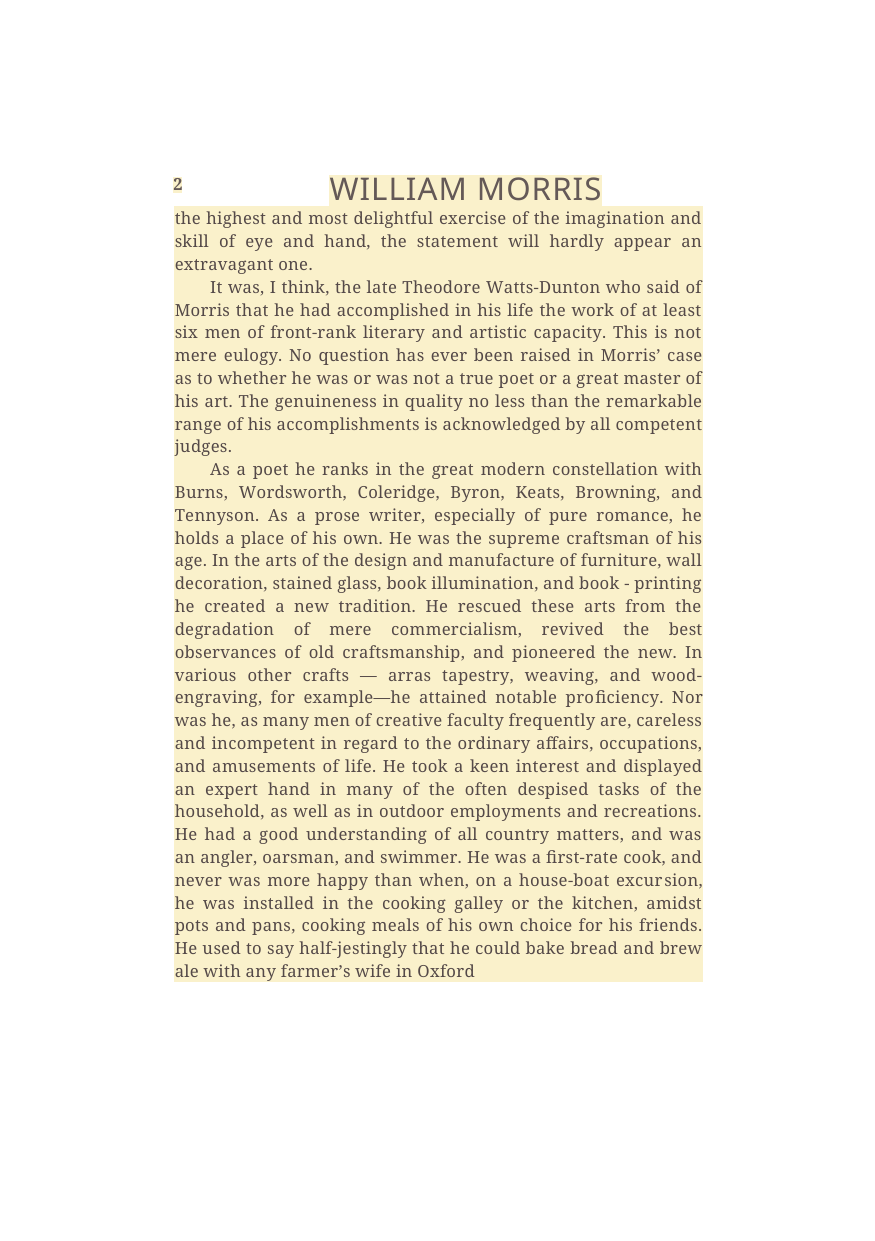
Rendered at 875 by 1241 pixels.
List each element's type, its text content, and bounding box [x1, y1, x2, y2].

text It was, I think, the late Theodore Watts-Dunton who said of Morris that he had accomplished in his life the work of at least six men of front-rank literary and artistic capacity. This is not mere eulogy. No question has ever been raised in Morris’ case as to whether he was or was not a true poet or a great master of his art. The genuineness in quality no less than the remarkable range of his accomplishments is acknowledged by all competent judges. [174, 275, 703, 457]
text WILLIAM MORRIS [329, 175, 602, 206]
text the highest and most delightful exercise of the imagination and skill of eye and hand, the statement will hardly appear an extravagant one. [174, 206, 703, 275]
text As a poet he ranks in the great modern constellation with Burns, Wordsworth, Coleridge, Byron, Keats, Browning, and Tennyson. As a prose writer, especially of pure romance, he holds a place of his own. He was the supreme craftsman of his age. In the arts of the design and manufacture of furniture, wall decoration, stained glass, book illumination, and book - printing he created a new tradition. He rescued these arts from the degradation of mere commercialism, revived the best observances of old craftsmanship, and pioneered the new. In various other crafts — arras tapestry, weaving, and wood-engraving, for example—he attained notable proficiency. Nor was he, as many men of creative faculty frequently are, careless and incompetent in regard to the ordinary affairs, occupations, and amusements of life. He took a keen interest and displayed an expert hand in many of the often despised tasks of the household, as well as in outdoor employments and recreations. He had a good understanding of all country matters, and was an angler, oarsman, and swimmer. He was a first-rate cook, and never was more happy than when, on a house-boat excursion, he was installed in the cooking galley or the kitchen, amidst pots and pans, cooking meals of his own choice for his friends. He used to say half-jestingly that he could bake bread and brew ale with any farmer’s wife in Oxford [174, 457, 703, 982]
